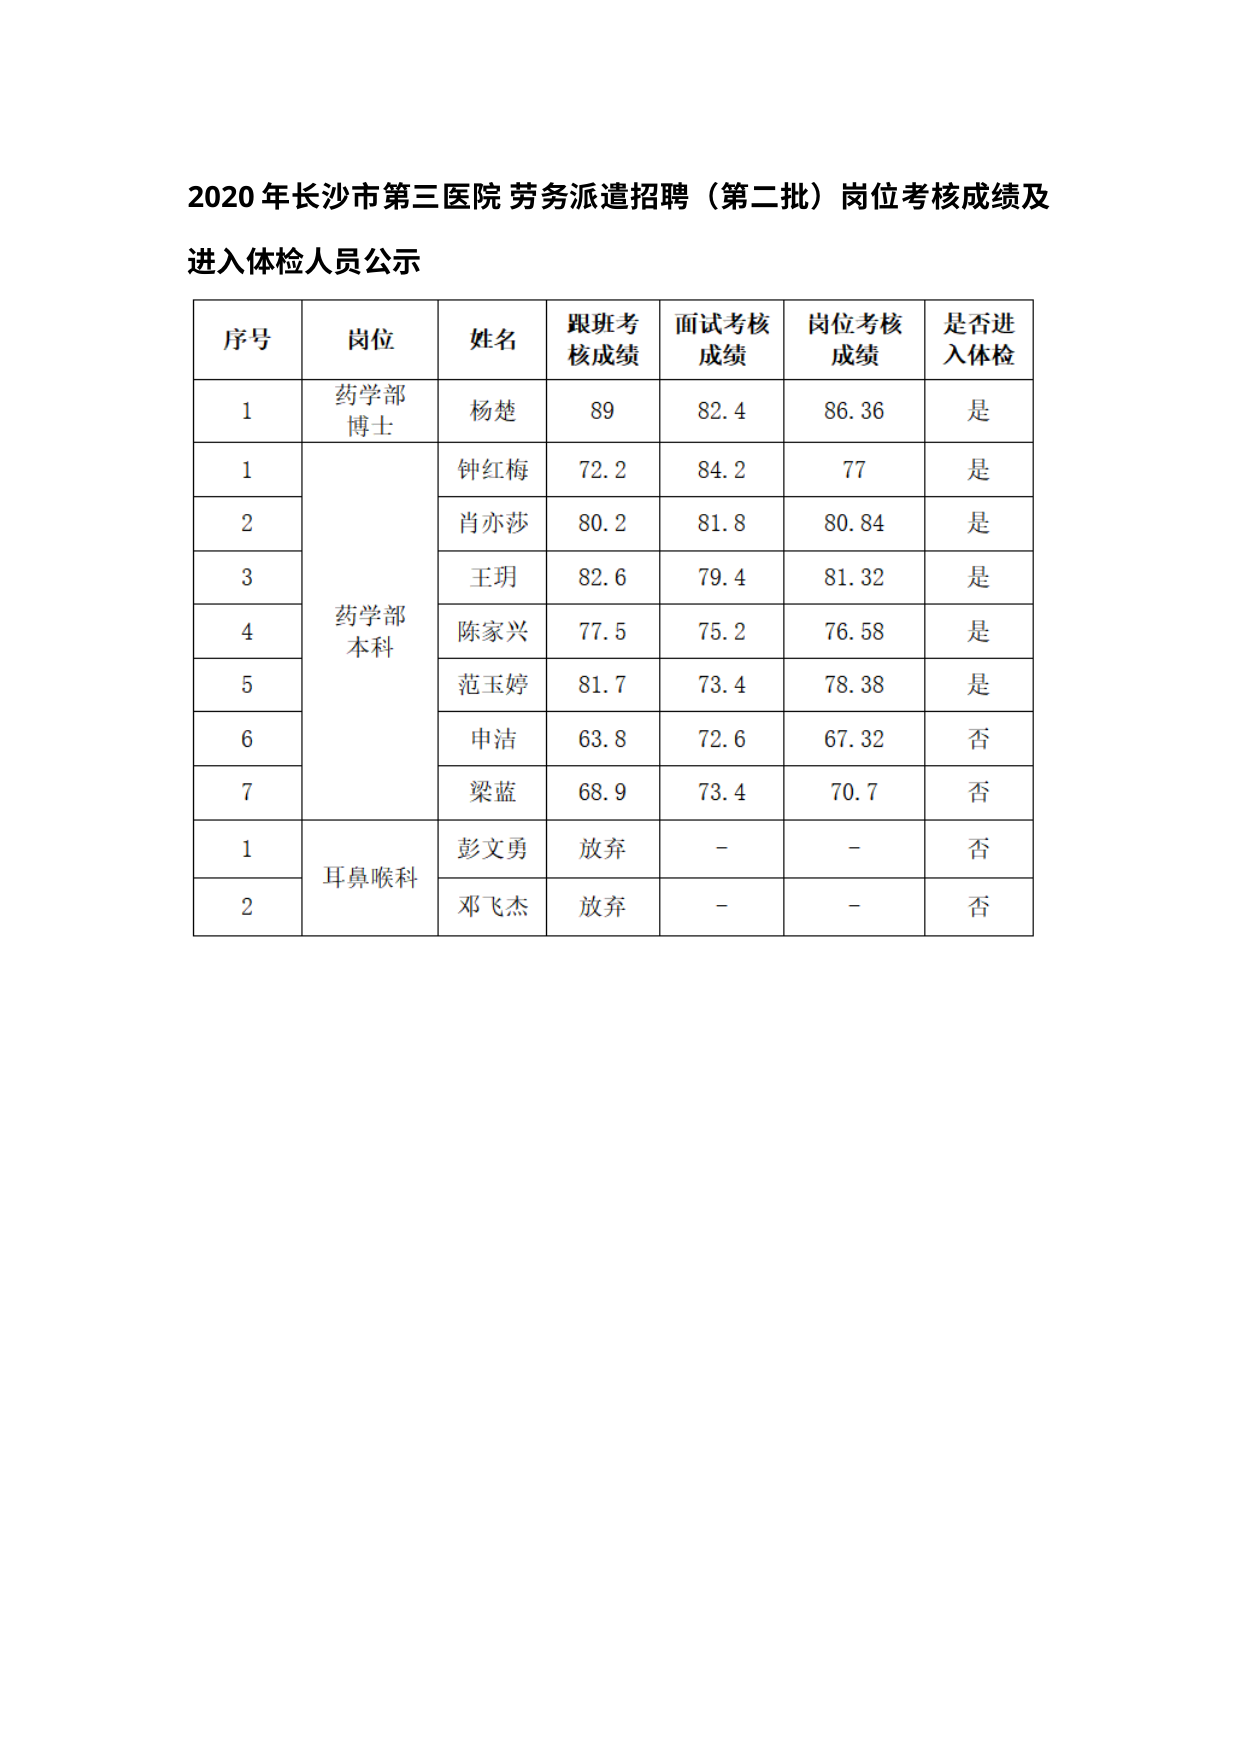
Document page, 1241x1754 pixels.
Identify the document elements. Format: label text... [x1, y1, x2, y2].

text 2020年长沙市第三医院 劳务派遣招聘（第二批）岗位考核成绩及进入体检人员公示 [187, 162, 1053, 292]
picture [187, 292, 1052, 939]
